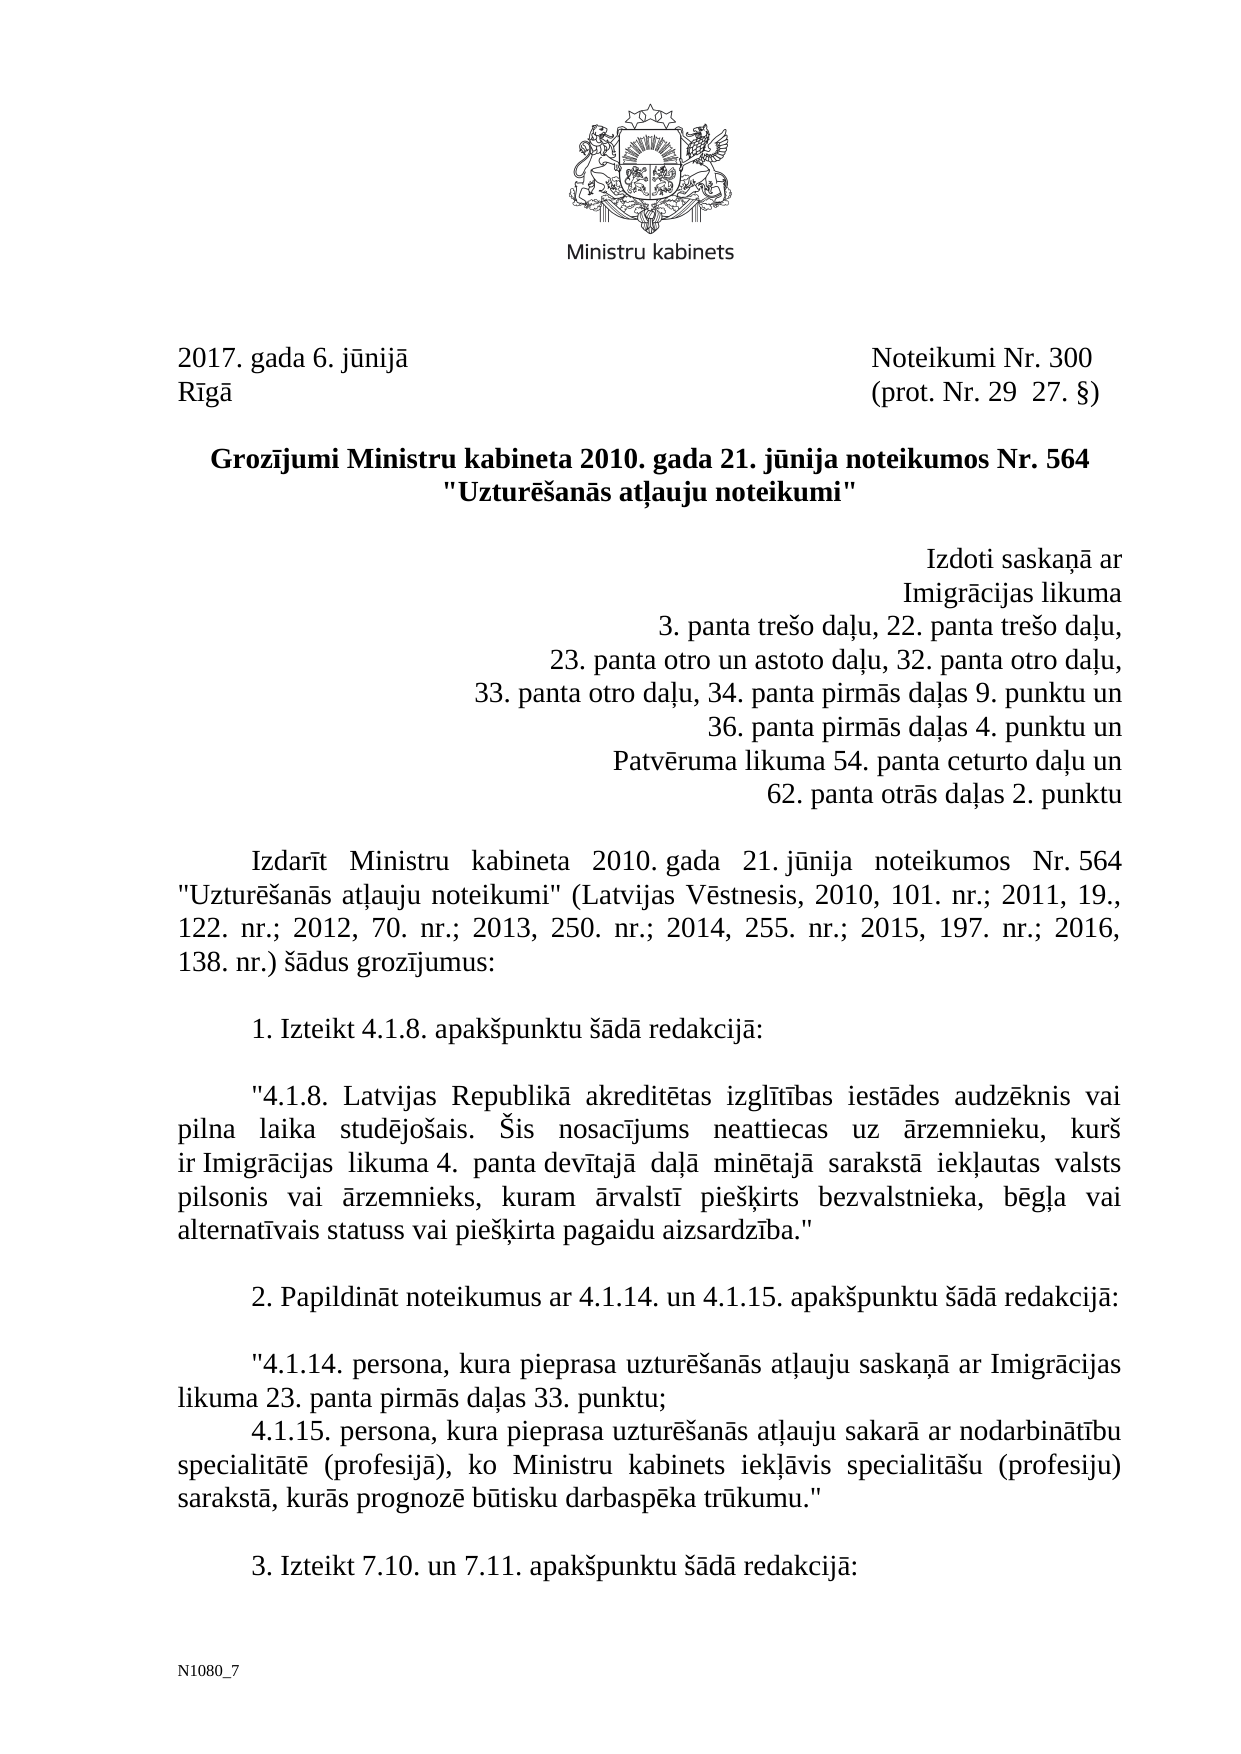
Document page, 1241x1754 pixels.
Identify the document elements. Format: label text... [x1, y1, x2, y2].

text 36. panta pirmās daļas 4. punktu un [177, 709, 1122, 743]
text Rīgā (prot. Nr. 29 27. §) [177, 374, 1122, 407]
picture [177, 102, 1123, 273]
text 1. Izteikt 4.1.8. apakšpunktu šādā redakcijā: [177, 1011, 1122, 1044]
text Izdarīt Ministru kabineta 2010. gada 21. jūnija noteikumos Nr. 564 "Uzturēšanās atļauju noteikumi" (Latvijas Vēstnesis, 2010, 101. nr.; 2011, 19., 122. nr.; 2012, 70. nr.; 2013, 250. nr.; 2014, 255. nr.; 2015, 197. nr.; 2016, 138. nr.) šādus grozījumus: [177, 843, 1122, 977]
text 2017. gada 6. jūnijā Noteikumi Nr. 300 [177, 340, 1122, 374]
text Imigrācijas likuma [177, 575, 1122, 608]
text Patvēruma likuma 54. panta ceturto daļu un [177, 743, 1122, 776]
text 2. Papildināt noteikumus ar 4.1.14. un 4.1.15. apakšpunktu šādā redakcijā: [177, 1279, 1122, 1313]
text 33. panta otro daļu, 34. panta pirmās daļas 9. punktu un [177, 676, 1122, 709]
list 3. Izteikt 7.10. un 7.11. apakšpunktu šādā redakcijā: [177, 1548, 1122, 1581]
text Grozījumi Ministru kabineta 2010. gada 21. jūnija noteikumos Nr. 564 "Uzturēšanās atļauju noteikumi" [177, 441, 1122, 508]
text 3. panta trešo daļu, 22. panta trešo daļu, [177, 608, 1122, 642]
text "4.1.8. Latvijas Republikā akreditētas izglītības iestādes audzēknis vai pilna laika studējošais. Šis nosacījums neattiecas uz ārzemnieku, kurš ir Imigrācijas likuma 4. panta devītajā daļā minētajā sarakstā iekļautas valsts pilsonis vai ārzemnieks, kuram ārvalstī piešķirts bezvalstnieka, bēgļa vai alternatīvais statuss vai piešķirta pagaidu aizsardzība." [177, 1078, 1122, 1246]
text Izdoti saskaņā ar [177, 541, 1122, 575]
text 23. panta otro un astoto daļu, 32. panta otro daļu, [177, 642, 1122, 676]
list 4.1.15. persona, kura pieprasa uzturēšanās atļauju sakarā ar nodarbinātību specialitātē (profesijā), ko Ministru kabinets iekļāvis specialitāšu (profesiju) sarakstā, kurās prognozē būtisku darbaspēka trūkumu." [177, 1413, 1122, 1514]
text 62. panta otrās daļas 2. punktu [177, 776, 1122, 810]
list "4.1.14. persona, kura pieprasa uzturēšanās atļauju saskaņā ar Imigrācijas likuma 23. panta pirmās daļas 33. punktu; [177, 1346, 1122, 1413]
